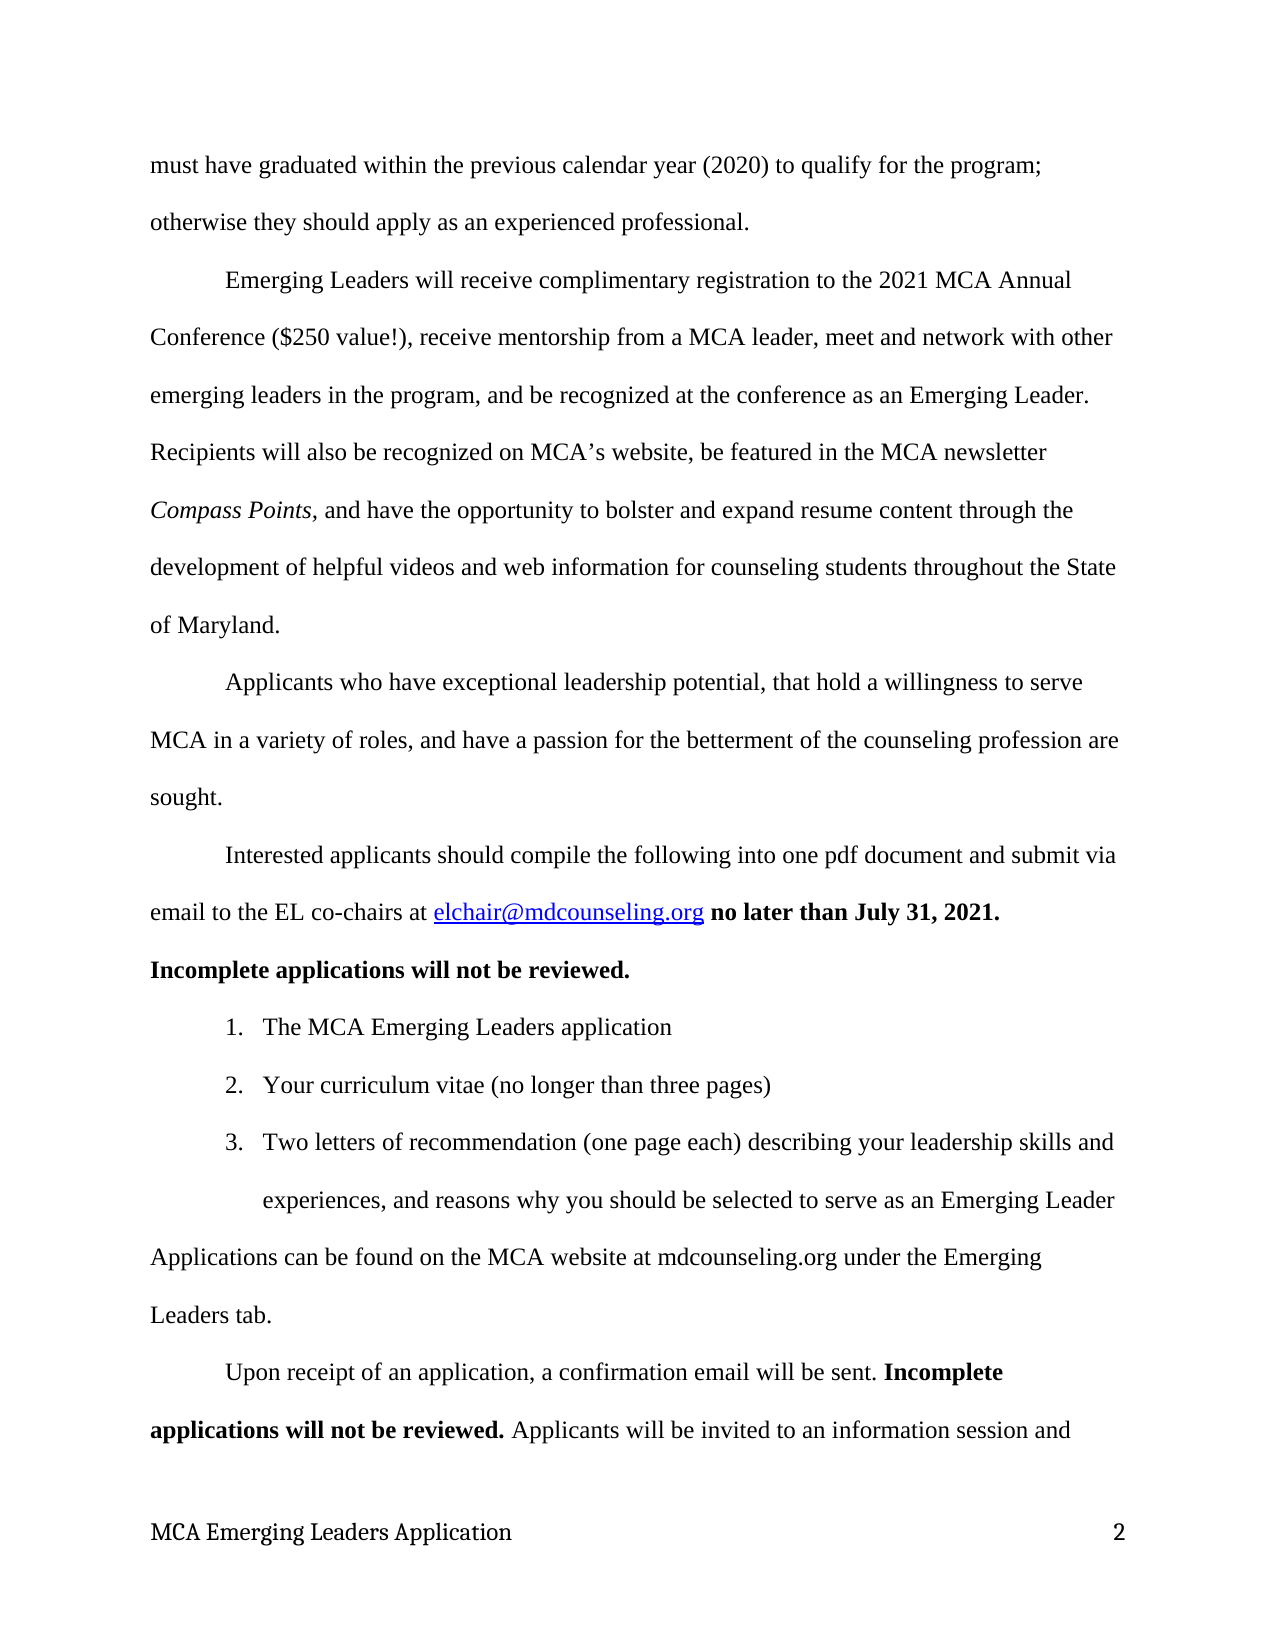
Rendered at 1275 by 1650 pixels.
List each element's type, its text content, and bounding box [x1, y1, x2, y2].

text Interested applicants should compile the following into one pdf document and submit via email to the EL co-chairs at elchair@mdcounseling.org no later than July 31, 2021. Incomplete applications will not be reviewed. [150, 840, 1125, 984]
list The MCA Emerging Leaders application [225, 1012, 1125, 1041]
text Applicants who have exceptional leadership potential, that hold a willingness to serve MCA in a variety of roles, and have a passion for the betterment of the counseling profession are sought. [150, 667, 1125, 811]
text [150, 1357, 1125, 1444]
list Your curriculum vitae (no longer than three pages) [225, 1070, 1125, 1099]
text Applications can be found on the MCA website at mdcounseling.org under the Emerging Leaders tab. [150, 1242, 1125, 1329]
text Emerging Leaders will receive complimentary registration to the 2021 MCA Annual Conference ($250 value!), receive mentorship from a MCA leader, meet and network with other emerging leaders in the program, and be recognized at the conference as an Emerging Leader. Recipients will also be recognized on MCA’s website, be featured in the MCA newsletter Compass Points, and have the opportunity to bolster and expand resume content through the development of helpful videos and web information for counseling students throughout the State of Maryland. [150, 265, 1125, 639]
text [150, 150, 1125, 236]
list Two letters of recommendation (one page each) describing your leadership skills and experiences, and reasons why you should be selected to serve as an Emerging Leader [225, 1127, 1125, 1214]
